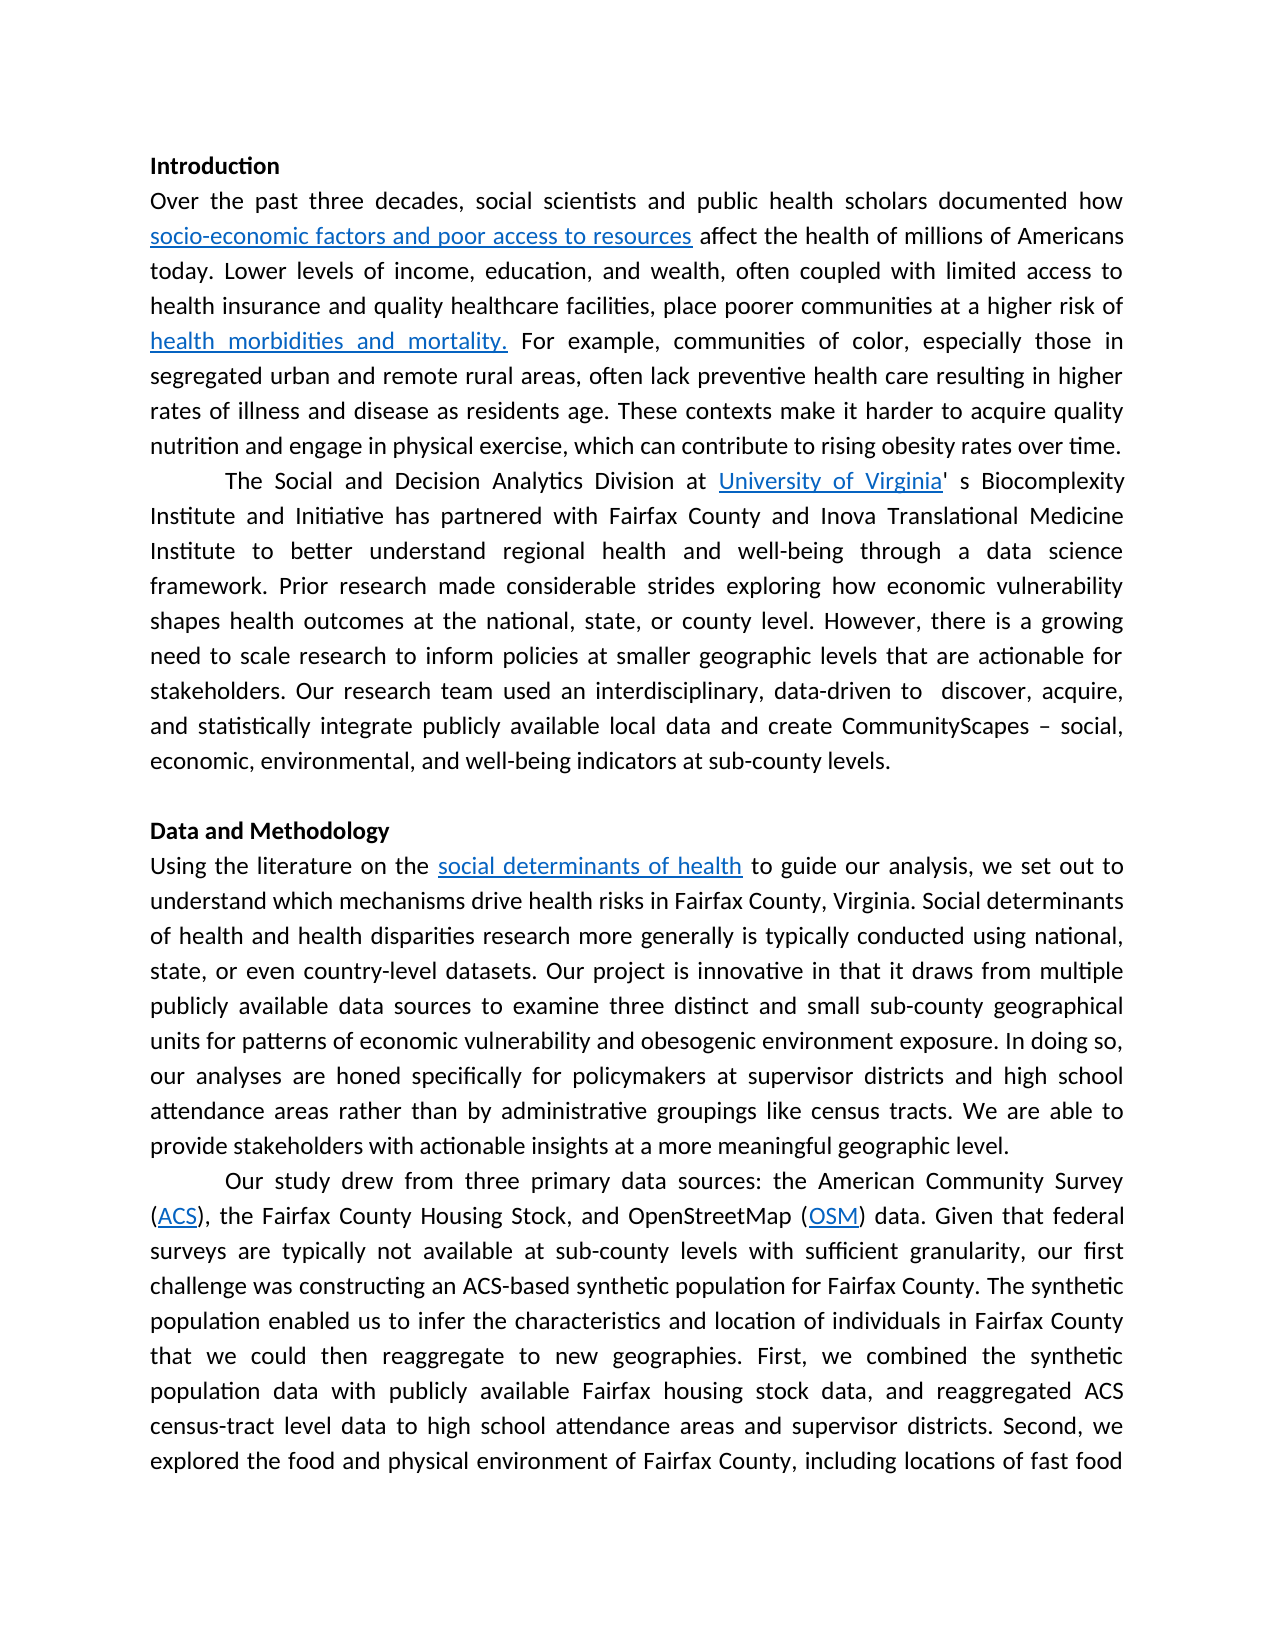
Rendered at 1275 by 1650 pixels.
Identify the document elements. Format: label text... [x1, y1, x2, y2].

text Introduction [150, 150, 1125, 181]
text Over the past three decades, social scientists and public health scholars documented how socio-economic factors and poor access to resources affect the health of millions of Americans today. Lower levels of income, education, and wealth, often coupled with limited access to health insurance and quality healthcare facilities, place poorer communities at a higher risk of health morbidities and mortality. For example, communities of color, especially those in segregated urban and remote rural areas, often lack preventive health care resulting in higher rates of illness and disease as residents age. These contexts make it harder to acquire quality nutrition and engage in physical exercise, which can contribute to rising obesity rates over time. [150, 185, 1125, 461]
text The Social and Decision Analytics Division at University of Virginia' s Biocomplexity Institute and Initiative has partnered with Fairfax County and Inova Translational Medicine Institute to better understand regional health and well-being through a data science framework. Prior research made considerable strides exploring how economic vulnerability shapes health outcomes at the national, state, or county level. However, there is a growing need to scale research to inform policies at smaller geographic levels that are actionable for stakeholders. Our research team used an interdisciplinary, data-driven to discover, acquire, and statistically integrate publicly available local data and create CommunityScapes – social, economic, environmental, and well-being indicators at sub-county levels. [150, 465, 1125, 776]
text Data and Methodology [150, 815, 1125, 846]
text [150, 1165, 1125, 1476]
text Using the literature on the social determinants of health to guide our analysis, we set out to understand which mechanisms drive health risks in Fairfax County, Virginia. Social determinants of health and health disparities research more generally is typically conducted using national, state, or even country-level datasets. Our project is innovative in that it draws from multiple publicly available data sources to examine three distinct and small sub-county geographical units for patterns of economic vulnerability and obesogenic environment exposure. In doing so, our analyses are honed specifically for policymakers at supervisor districts and high school attendance areas rather than by administrative groupings like census tracts. We are able to provide stakeholders with actionable insights at a more meaningful geographic level. [150, 850, 1125, 1161]
